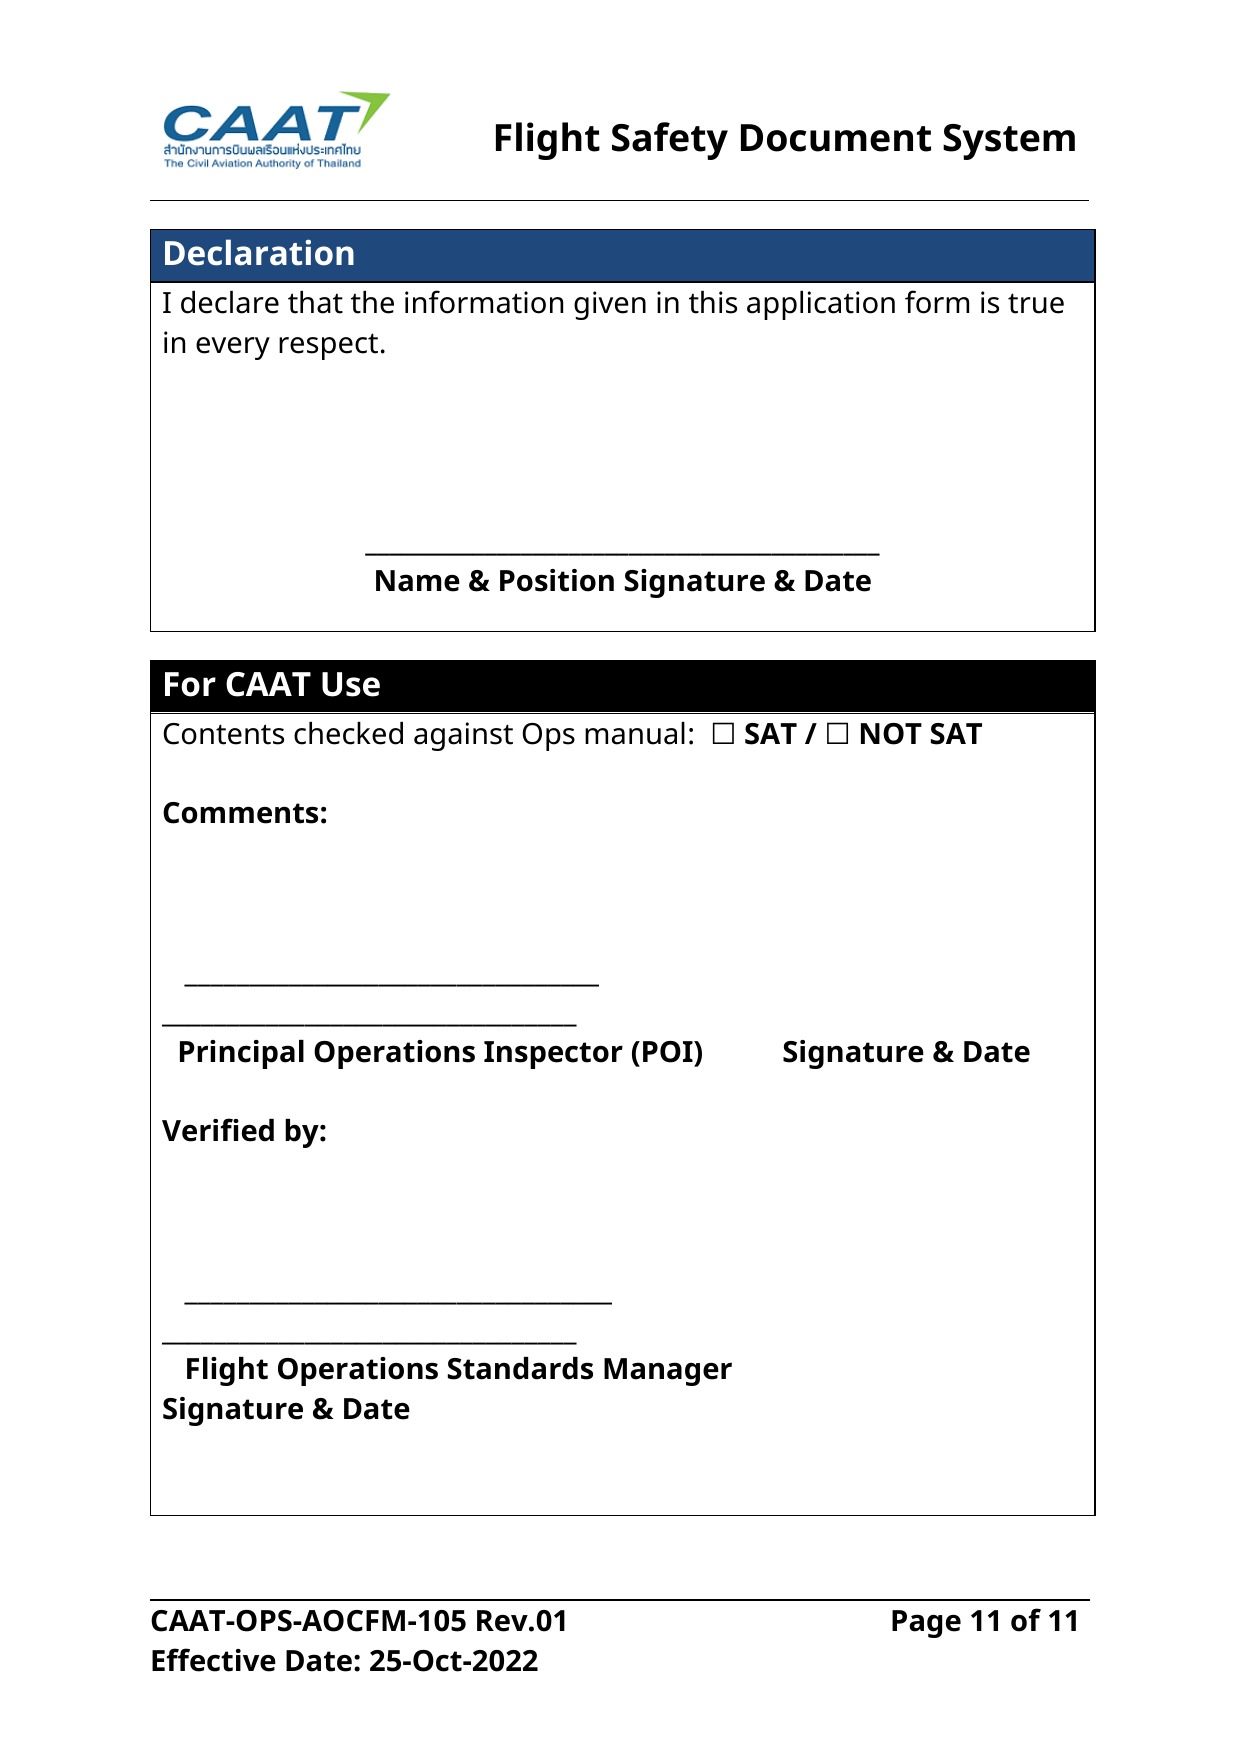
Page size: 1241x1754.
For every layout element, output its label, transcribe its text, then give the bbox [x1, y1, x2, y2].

table_cell Contents checked against Ops manual: SAT / NOT SAT Comments: ________________________________ ________________________________ Principal Operations Inspector (POI) Signature & Date Verified by: _________________________________ ________________________________ Flight Operations Standards Manager Signature & Date [151, 714, 1094, 1515]
table_header Declaration [151, 230, 1094, 281]
table_header For CAAT Use [151, 661, 1094, 712]
table_cell I declare that the information given in this application form is true in every respect. ___________________________________________ Name & Position Signature & Date [151, 283, 1094, 631]
picture [161, 86, 392, 175]
